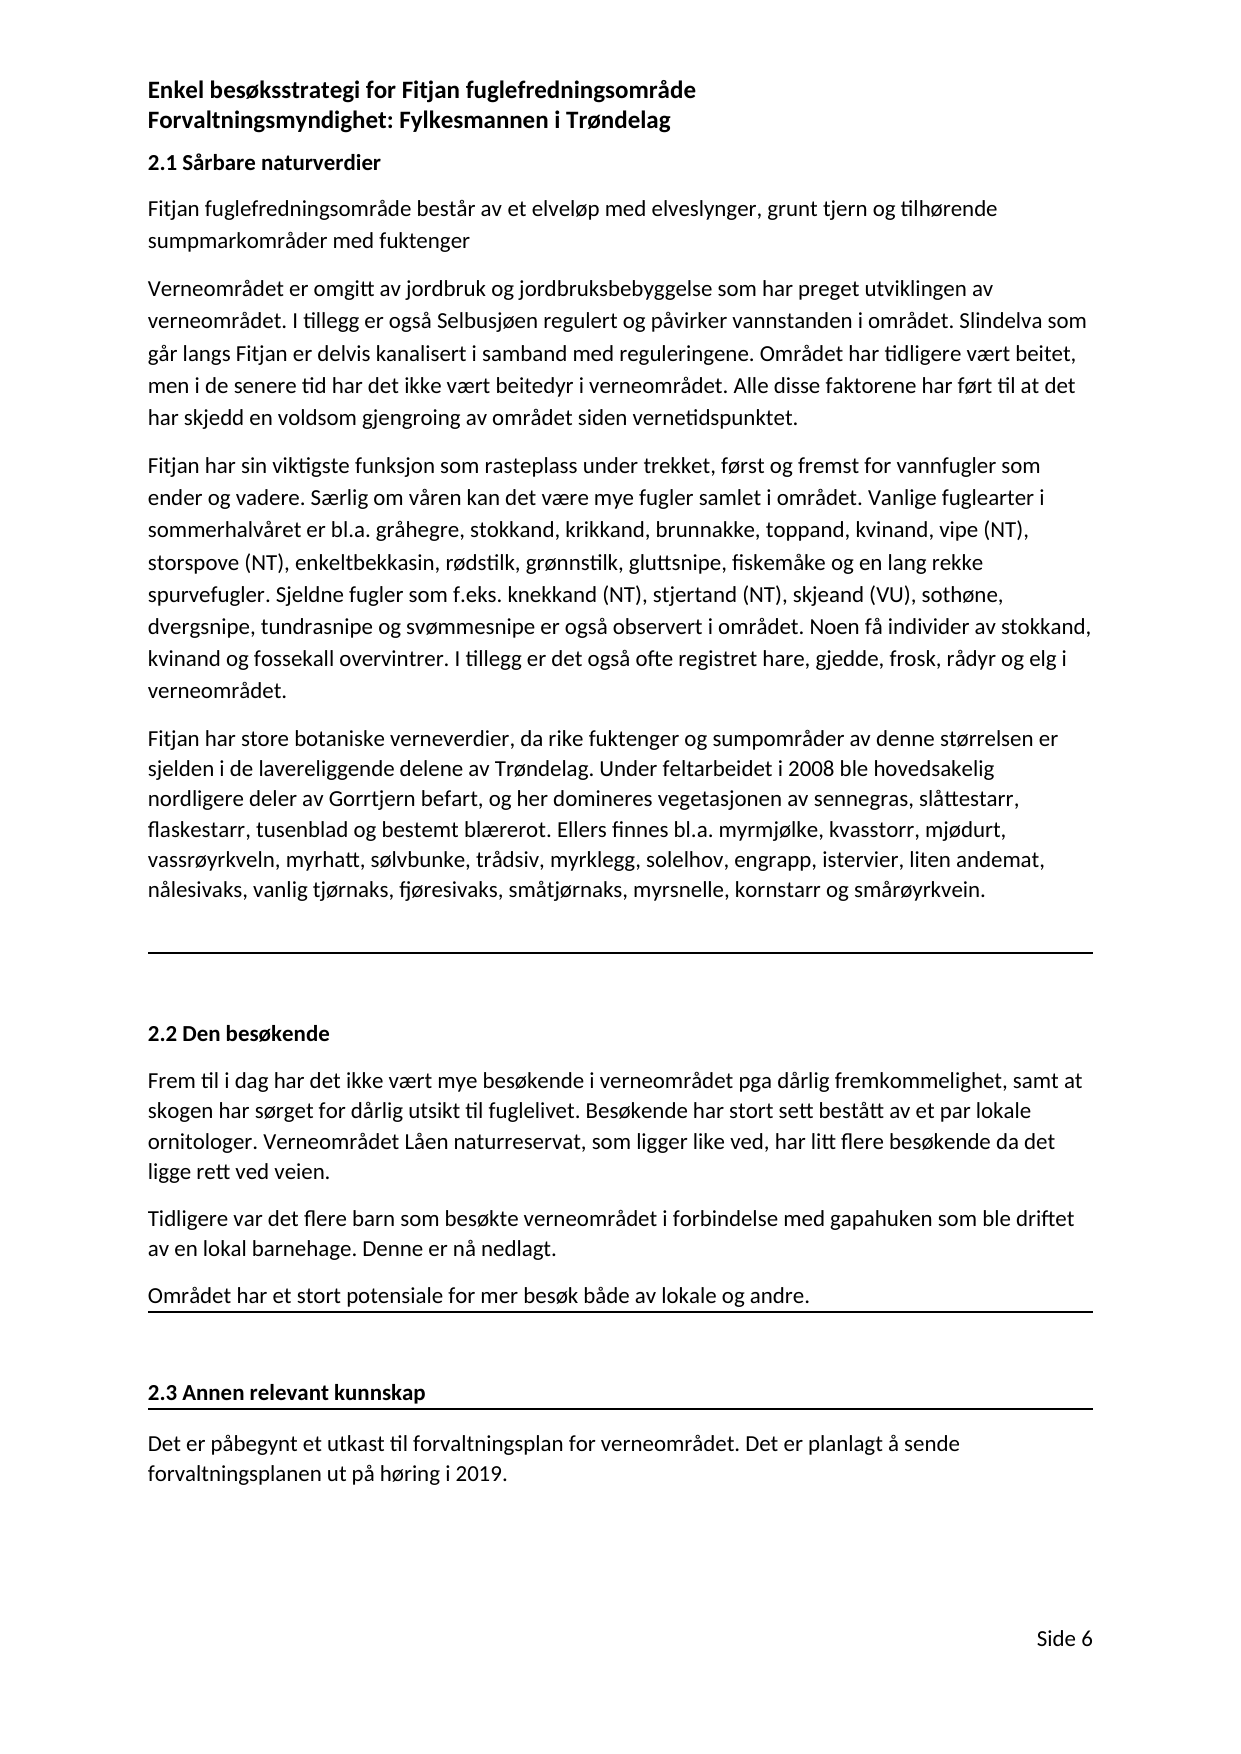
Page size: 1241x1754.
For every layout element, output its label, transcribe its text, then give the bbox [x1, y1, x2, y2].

text 2.2 Den besøkende [148, 1019, 1093, 1047]
text 2.3 Annen relevant kunnskap [148, 1378, 1093, 1408]
text Frem til i dag har det ikke vært mye besøkende i verneområdet pga dårlig fremkommelighet, samt at skogen har sørget for dårlig utsikt til fuglelivet. Besøkende har stort sett bestått av et par lokale ornitologer. Verneområdet Låen naturreservat, som ligger like ved, har litt flere besøkende da det ligge rett ved veien. [148, 1066, 1093, 1185]
text Fitjan har sin viktigste funksjon som rasteplass under trekket, først og fremst for vannfugler som ender og vadere. Særlig om våren kan det være mye fugler samlet i området. Vanlige fuglearter i sommerhalvåret er bl.a. gråhegre, stokkand, krikkand, brunnakke, toppand, kvinand, vipe (NT), storspove (NT), enkeltbekkasin, rødstilk, grønnstilk, gluttsnipe, fiskemåke og en lang rekke spurvefugler. Sjeldne fugler som f.eks. knekkand (NT), stjertand (NT), skjeand (VU), sothøne, dvergsnipe, tundrasnipe og svømmesnipe er også observert i området. Noen få individer av stokkand, kvinand og fossekall overvintrer. I tillegg er det også ofte registret hare, gjedde, frosk, rådyr og elg i verneområdet. [148, 451, 1093, 704]
text Tidligere var det flere barn som besøkte verneområdet i forbindelse med gapahuken som ble driftet av en lokal barnehage. Denne er nå nedlagt. [148, 1204, 1093, 1262]
text Området har et stort potensiale for mer besøk både av lokale og andre. [148, 1281, 1093, 1311]
text Det er påbegynt et utkast til forvaltningsplan for verneområdet. Det er planlagt å sende forvaltningsplanen ut på høring i 2019. [148, 1429, 1093, 1487]
text Verneområdet er omgitt av jordbruk og jordbruksbebyggelse som har preget utviklingen av verneområdet. I tillegg er også Selbusjøen regulert og påvirker vannstanden i området. Slindelva som går langs Fitjan er delvis kanalisert i samband med reguleringene. Området har tidligere vært beitet, men i de senere tid har det ikke vært beitedyr i verneområdet. Alle disse faktorene har ført til at det har skjedd en voldsom gjengroing av området siden vernetidspunktet. [148, 274, 1093, 431]
text Fitjan fuglefredningsområde består av et elveløp med elveslynger, grunt tjern og tilhørende sumpmarkområder med fuktenger [148, 194, 1093, 255]
text 2.1 Sårbare naturverdier [148, 148, 1093, 176]
text Fitjan har store botaniske verneverdier, da rike fuktenger og sumpområder av denne størrelsen er sjelden i de lavereliggende delene av Trøndelag. Under feltarbeidet i 2008 ble hovedsakelig nordligere deler av Gorrtjern befart, og her domineres vegetasjonen av sennegras, slåttestarr, flaskestarr, tusenblad og bestemt blærerot. Ellers finnes bl.a. myrmjølke, kvasstorr, mjødurt, vassrøyrkveln, myrhatt, sølvbunke, trådsiv, myrklegg, solelhov, engrapp, istervier, liten andemat, nålesivaks, vanlig tjørnaks, fjøresivaks, småtjørnaks, myrsnelle, kornstarr og smårøyrkvein. [148, 724, 1093, 903]
